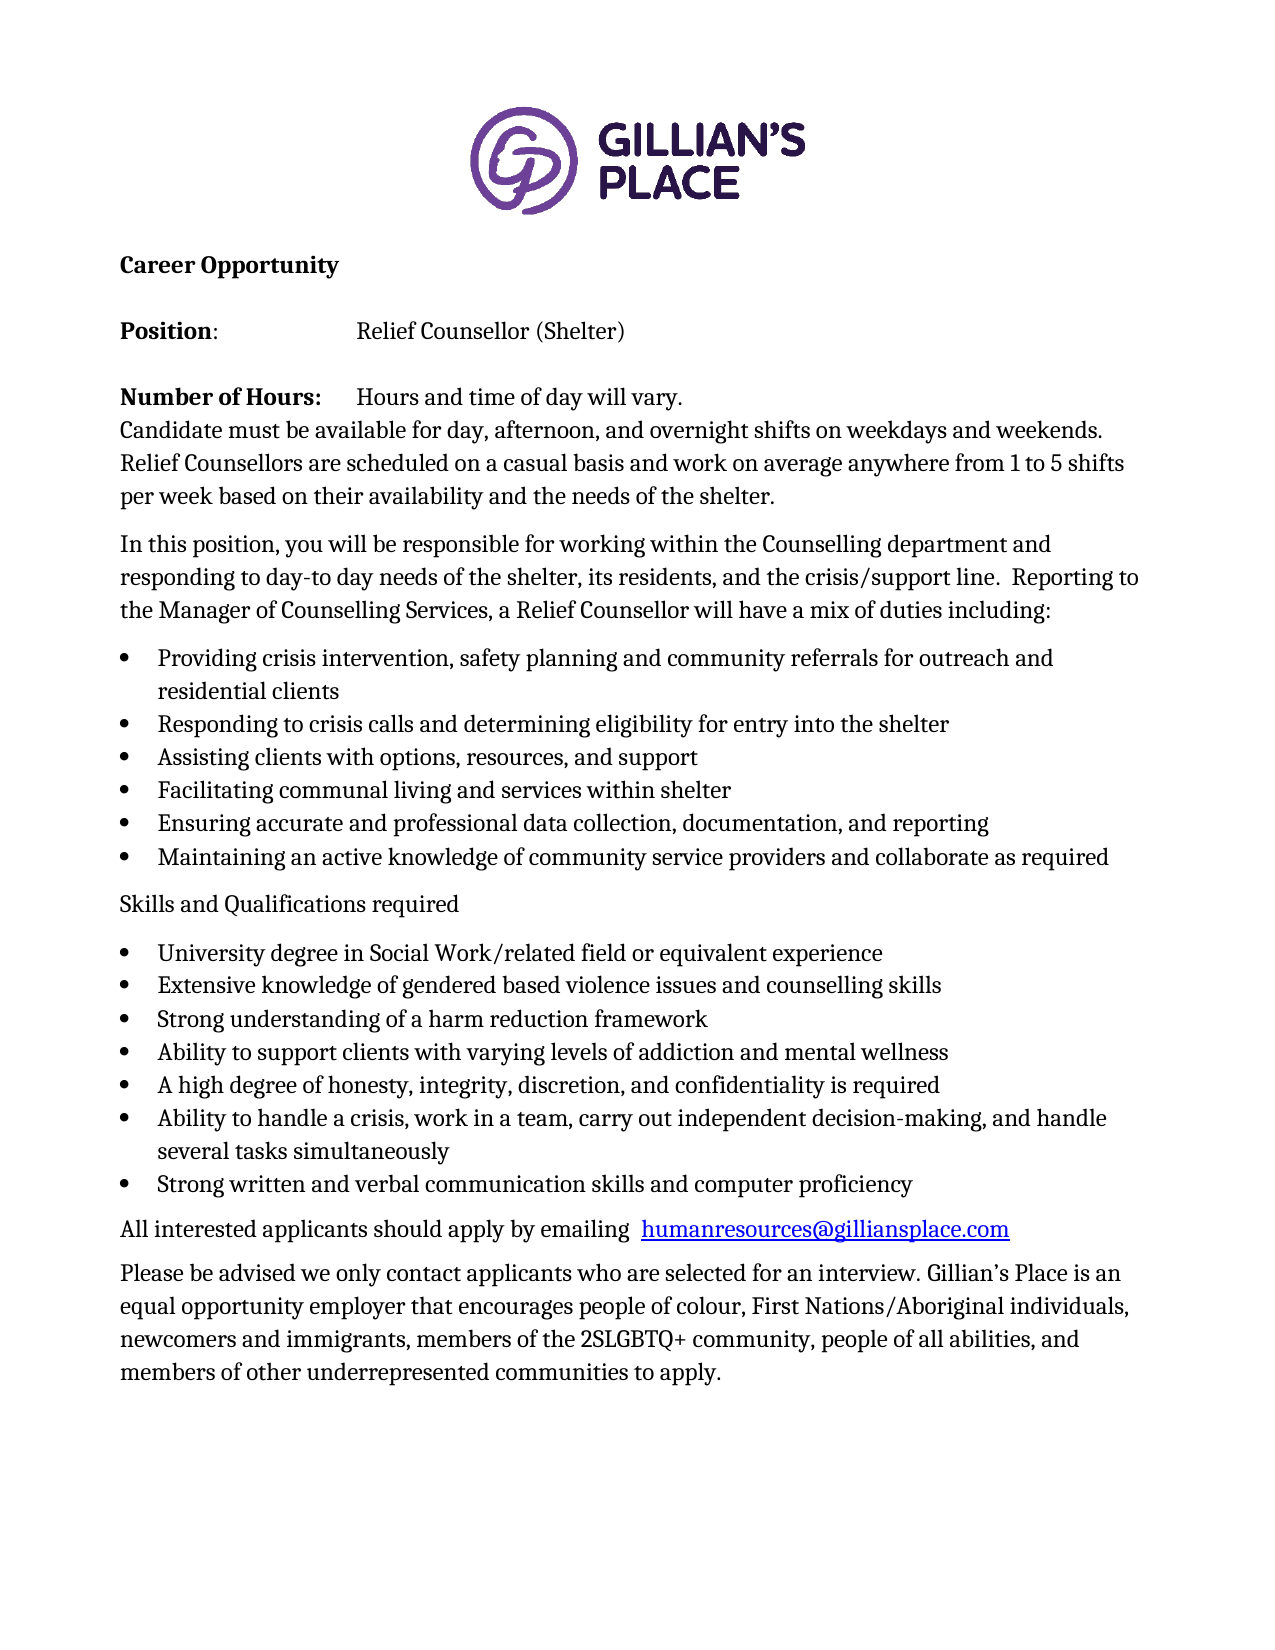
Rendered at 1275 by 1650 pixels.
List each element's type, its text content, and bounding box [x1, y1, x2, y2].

list Extensive knowledge of gendered based violence issues and counselling skills [120, 971, 1155, 1000]
list Assisting clients with options, resources, and support [120, 743, 1155, 772]
list Responding to crisis calls and determining eligibility for entry into the shelter [120, 710, 1155, 739]
list Ensuring accurate and professional data collection, documentation, and reporting [120, 809, 1155, 838]
list Ability to support clients with varying levels of addiction and mental wellness [120, 1037, 1155, 1066]
text Candidate must be available for day, afternoon, and overnight shifts on weekdays and weekends. Relief Counsellors are scheduled on a casual basis and work on average anywhere from 1 to 5 shifts per week based on their availability and the needs of the shelter. [120, 416, 1155, 511]
text Career Opportunity [120, 251, 1155, 280]
text All interested applicants should apply by emailing humanresources@gilliansplace.com [120, 1215, 1155, 1244]
list A high degree of honesty, integrity, discretion, and confidentiality is required [120, 1071, 1155, 1099]
list Strong understanding of a harm reduction framework [120, 1004, 1155, 1033]
text Number of Hours: Hours and time of day will vary. [120, 383, 1155, 412]
list Strong written and verbal communication skills and computer proficiency [120, 1169, 1155, 1198]
text Please be advised we only contact applicants who are selected for an interview. Gillian’s Place is an equal opportunity employer that encourages people of colour, First Nations/Aboriginal individuals, newcomers and immigrants, members of the 2SLGBTQ+ community, people of all abilities, and members of other underrepresented communities to apply. [120, 1259, 1155, 1387]
text Position: Relief Counsellor (Shelter) [120, 317, 1155, 346]
picture [436, 75, 839, 247]
list Maintaining an active knowledge of community service providers and collaborate as required [120, 842, 1155, 871]
list Ability to handle a crisis, work in a team, carry out independent decision-making, and handle several tasks simultaneously [120, 1103, 1155, 1165]
text In this position, you will be responsible for working within the Counselling department and responding to day-to day needs of the shelter, its residents, and the crisis/support line. Reporting to the Manager of Counselling Services, a Relief Counsellor will have a mix of duties including: [120, 530, 1155, 625]
list University degree in Social Work/related field or equivalent experience [120, 938, 1155, 967]
list Facilitating communal living and services within shelter [120, 776, 1155, 805]
list Providing crisis intervention, safety planning and community referrals for outreach and residential clients [120, 644, 1155, 706]
text Skills and Qualifications required [120, 890, 1155, 919]
